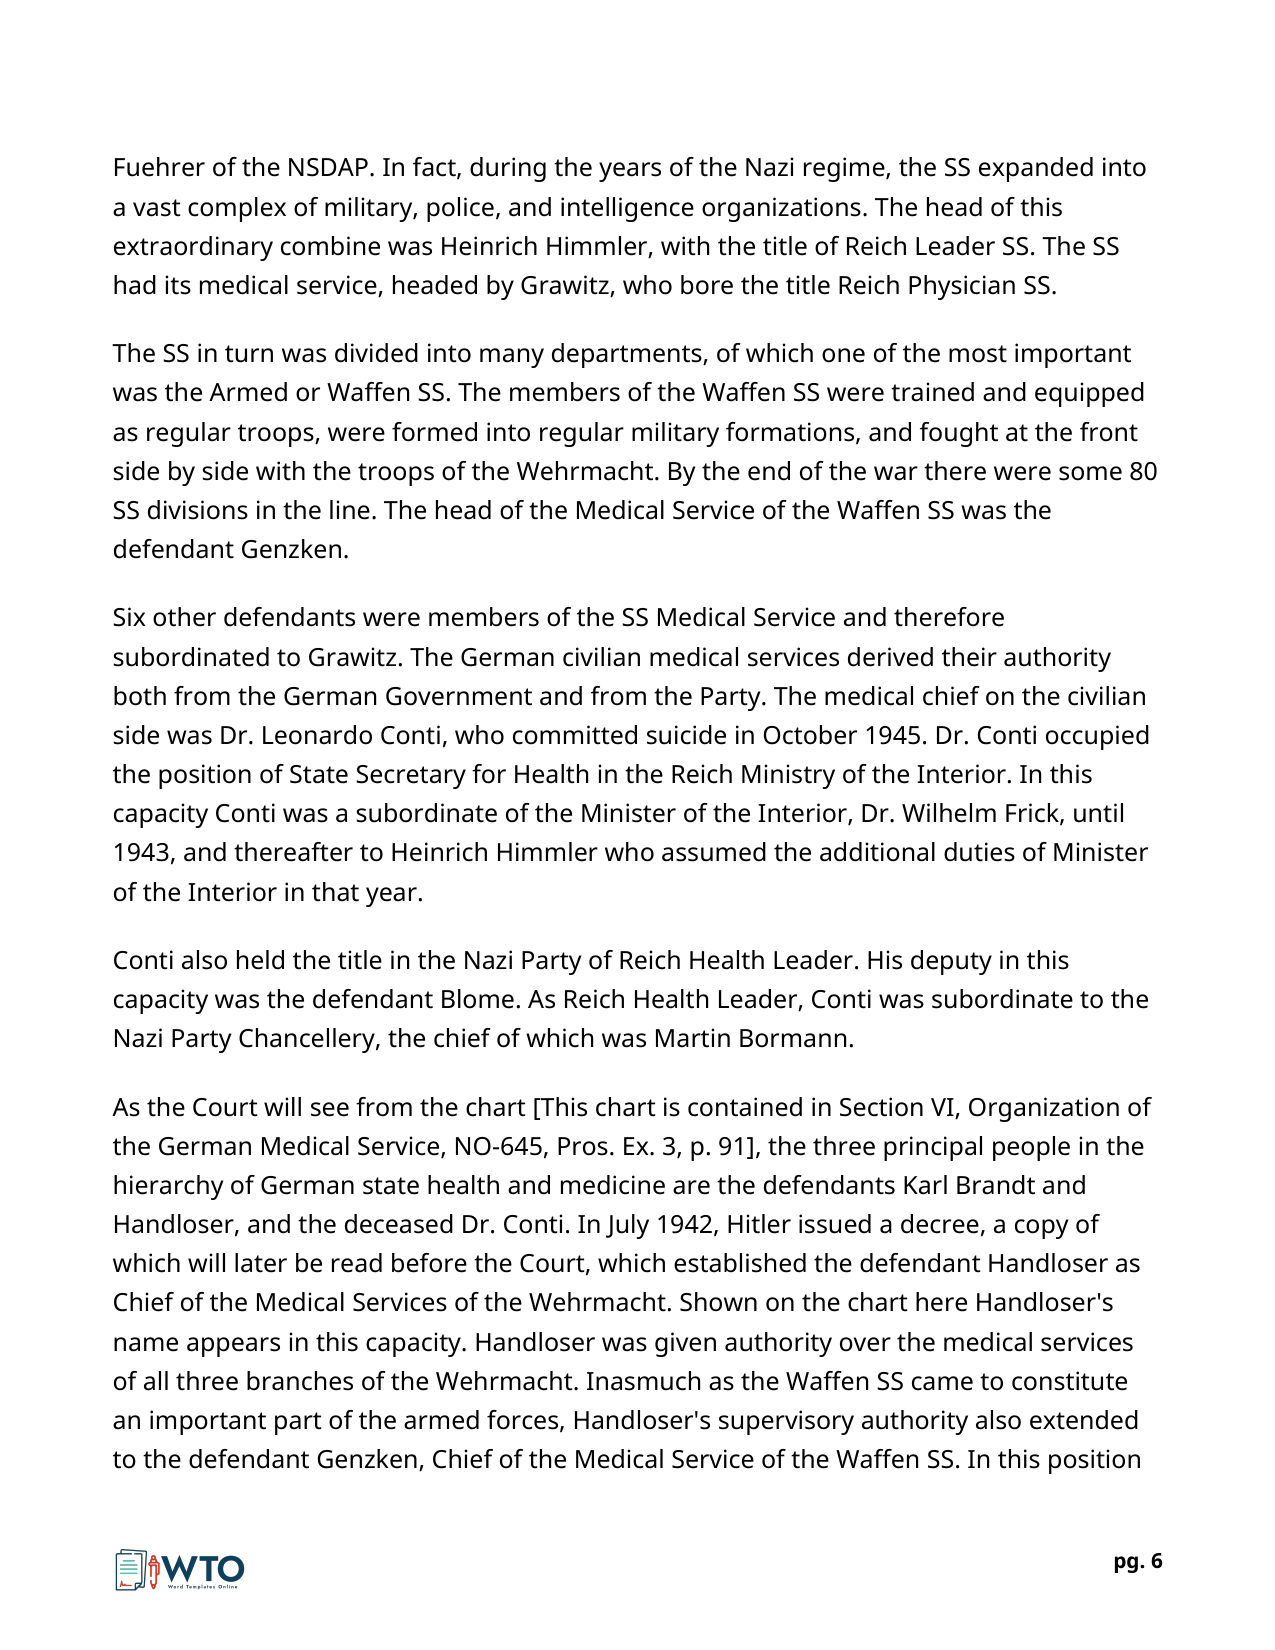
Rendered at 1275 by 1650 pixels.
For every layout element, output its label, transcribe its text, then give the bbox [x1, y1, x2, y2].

text Six other defendants were members of the SS Medical Service and therefore subordinated to Grawitz. The German civilian medical services derived their authority both from the German Government and from the Party. The medical chief on the civilian side was Dr. Leonardo Conti, who committed suicide in October 1945. Dr. Conti occupied the position of State Secretary for Health in the Reich Ministry of the Interior. In this capacity Conti was a subordinate of the Minister of the Interior, Dr. Wilhelm Frick, until 1943, and thereafter to Heinrich Himmler who assumed the additional duties of Minister of the Interior in that year. [112, 600, 1162, 908]
text Conti also held the title in the Nazi Party of Reich Health Leader. His deputy in this capacity was the defendant Blome. As Reich Health Leader, Conti was subordinate to the Nazi Party Chancellery, the chief of which was Martin Bormann. [112, 942, 1162, 1055]
text The SS in turn was divided into many departments, of which one of the most important was the Armed or Waffen SS. The members of the Waffen SS were trained and equipped as regular troops, were formed into regular military formations, and fought at the front side by side with the troops of the Wehrmacht. By the end of the war there were some 80 SS divisions in the line. The head of the Medical Service of the Waffen SS was the defendant Genzken. [112, 336, 1162, 566]
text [112, 1089, 1162, 1476]
picture [112, 1547, 252, 1595]
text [112, 150, 1162, 302]
